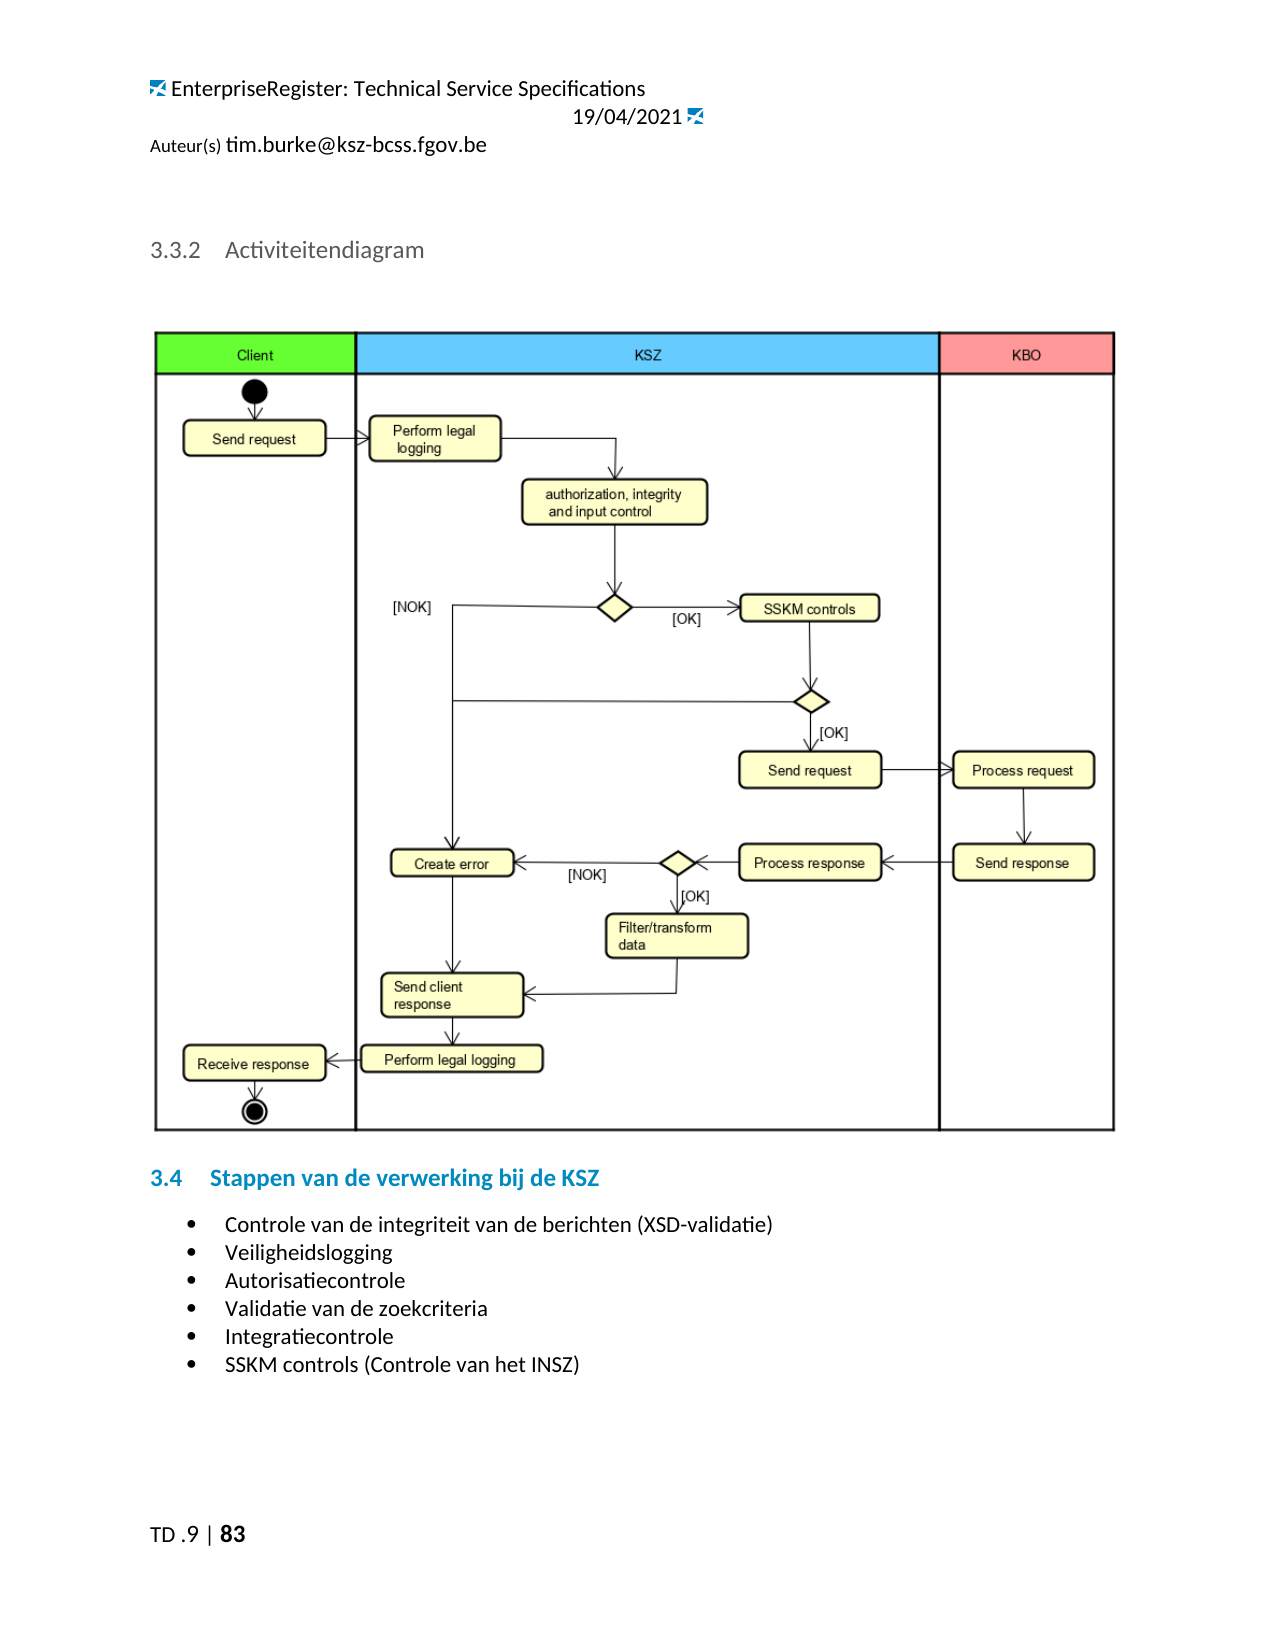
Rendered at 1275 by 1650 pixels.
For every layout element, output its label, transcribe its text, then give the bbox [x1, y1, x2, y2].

list Veiligheidslogging [187, 1238, 1125, 1266]
list SSKM controls (Controle van het INSZ) [187, 1350, 1125, 1378]
list Autorisatiecontrole [187, 1266, 1125, 1294]
picture [150, 326, 1125, 1138]
list Controle van de integriteit van de berichten (XSD-validatie) [187, 1210, 1125, 1238]
picture [150, 85, 166, 96]
subtitle Activiteitendiagram [150, 235, 1125, 265]
list Integratiecontrole [187, 1322, 1125, 1350]
subtitle Stappen van de verwerking bij de KSZ [150, 1162, 1125, 1193]
list Validatie van de zoekcriteria [187, 1294, 1125, 1322]
picture [687, 111, 704, 124]
